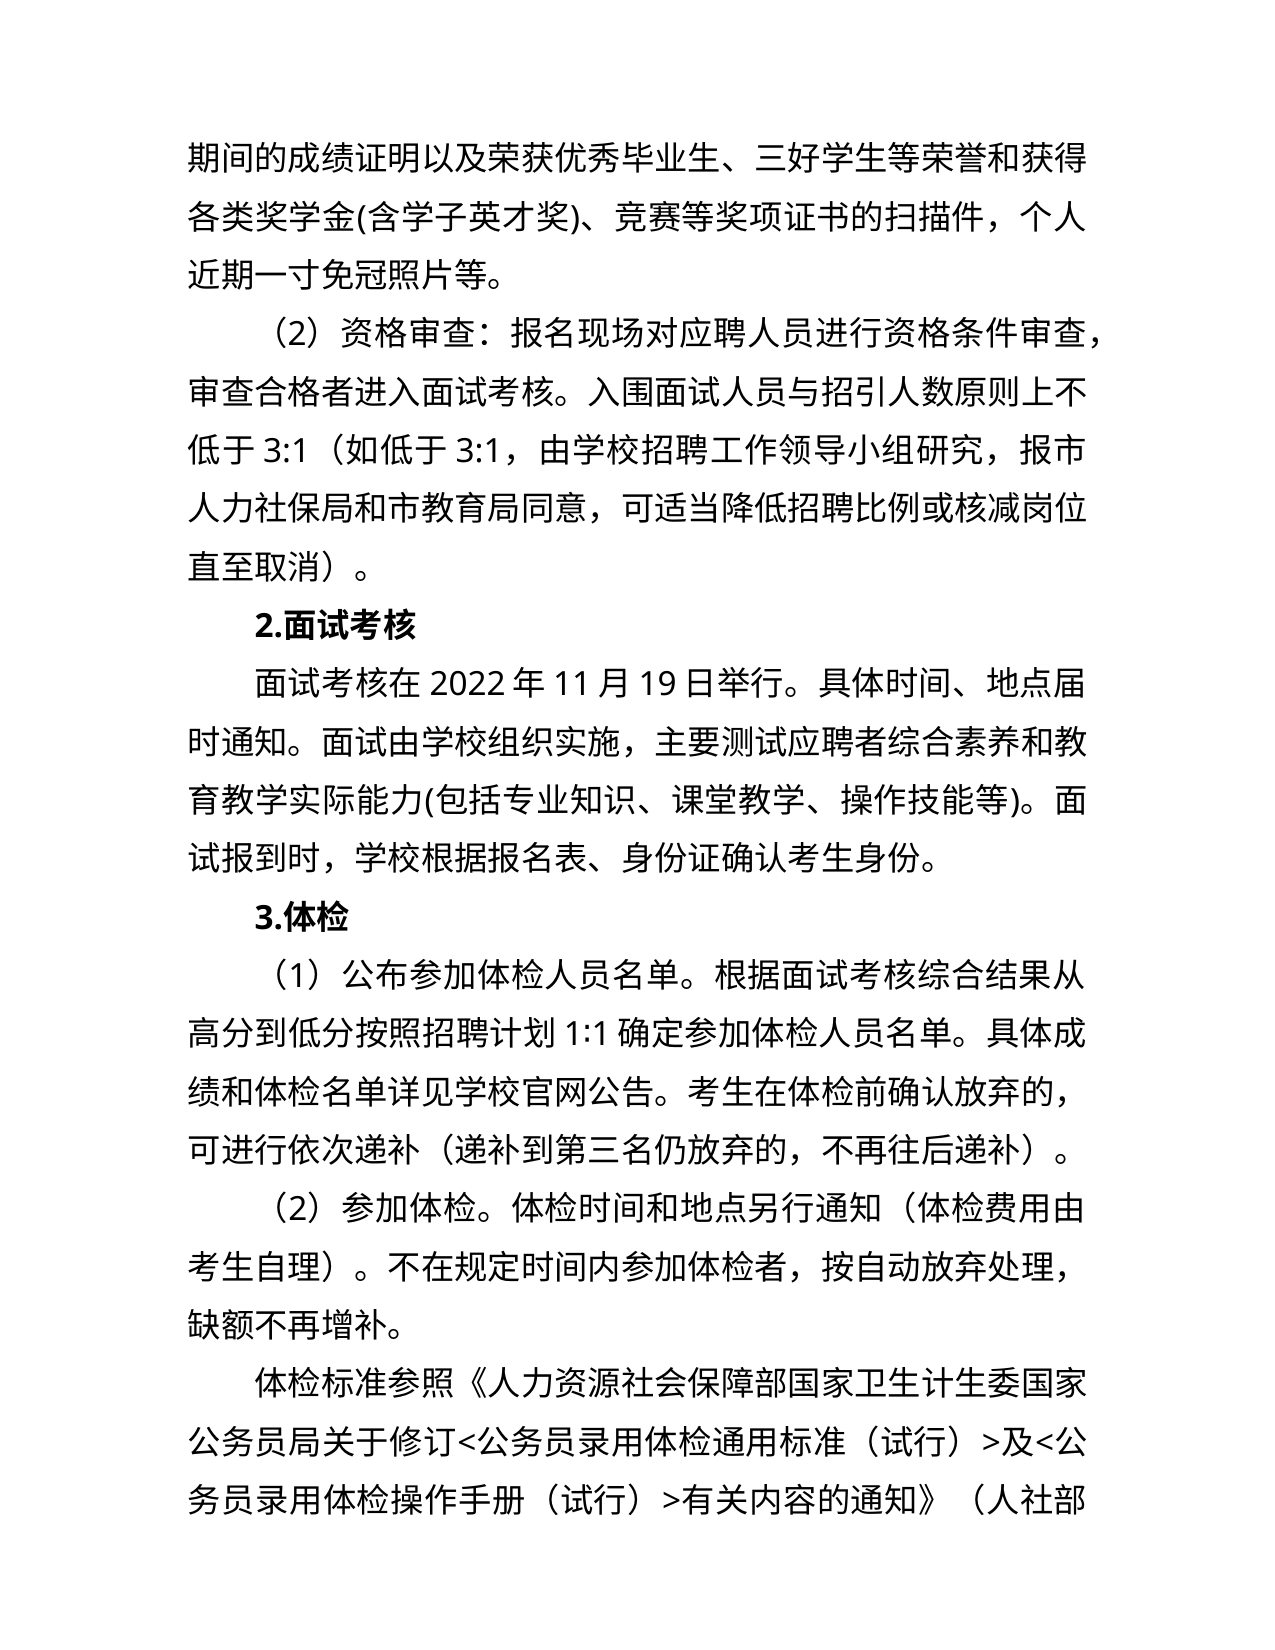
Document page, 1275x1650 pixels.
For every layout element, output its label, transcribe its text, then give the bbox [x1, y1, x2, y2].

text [187, 124, 1087, 299]
text 3.体检 [187, 882, 1087, 941]
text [187, 1349, 1087, 1524]
text （2）参加体检。体检时间和地点另行通知（体检费用由考生自理）。不在规定时间内参加体检者，按自动放弃处理，缺额不再增补。 [187, 1174, 1087, 1349]
text 2.面试考核 [187, 591, 1087, 649]
list 资格审查：报名现场对应聘人员进行资格条件审查，审查合格者进入面试考核。入围面试人员与招引人数原则上不低于3:1（如低于3:1，由学校招聘工作领导小组研究，报市人力社保局和市教育局同意，可适当降低招聘比例或核减岗位直至取消）。 [187, 299, 1087, 591]
text 面试考核在2022年11月19日举行。具体时间、地点届时通知。面试由学校组织实施，主要测试应聘者综合素养和教育教学实际能力(包括专业知识、课堂教学、操作技能等)。面试报到时，学校根据报名表、身份证确认考生身份。 [187, 649, 1087, 882]
text （1）公布参加体检人员名单。根据面试考核综合结果从高分到低分按照招聘计划1∶1确定参加体检人员名单。具体成绩和体检名单详见学校官网公告。考生在体检前确认放弃的，可进行依次递补（递补到第三名仍放弃的，不再往后递补）。 [187, 941, 1087, 1174]
